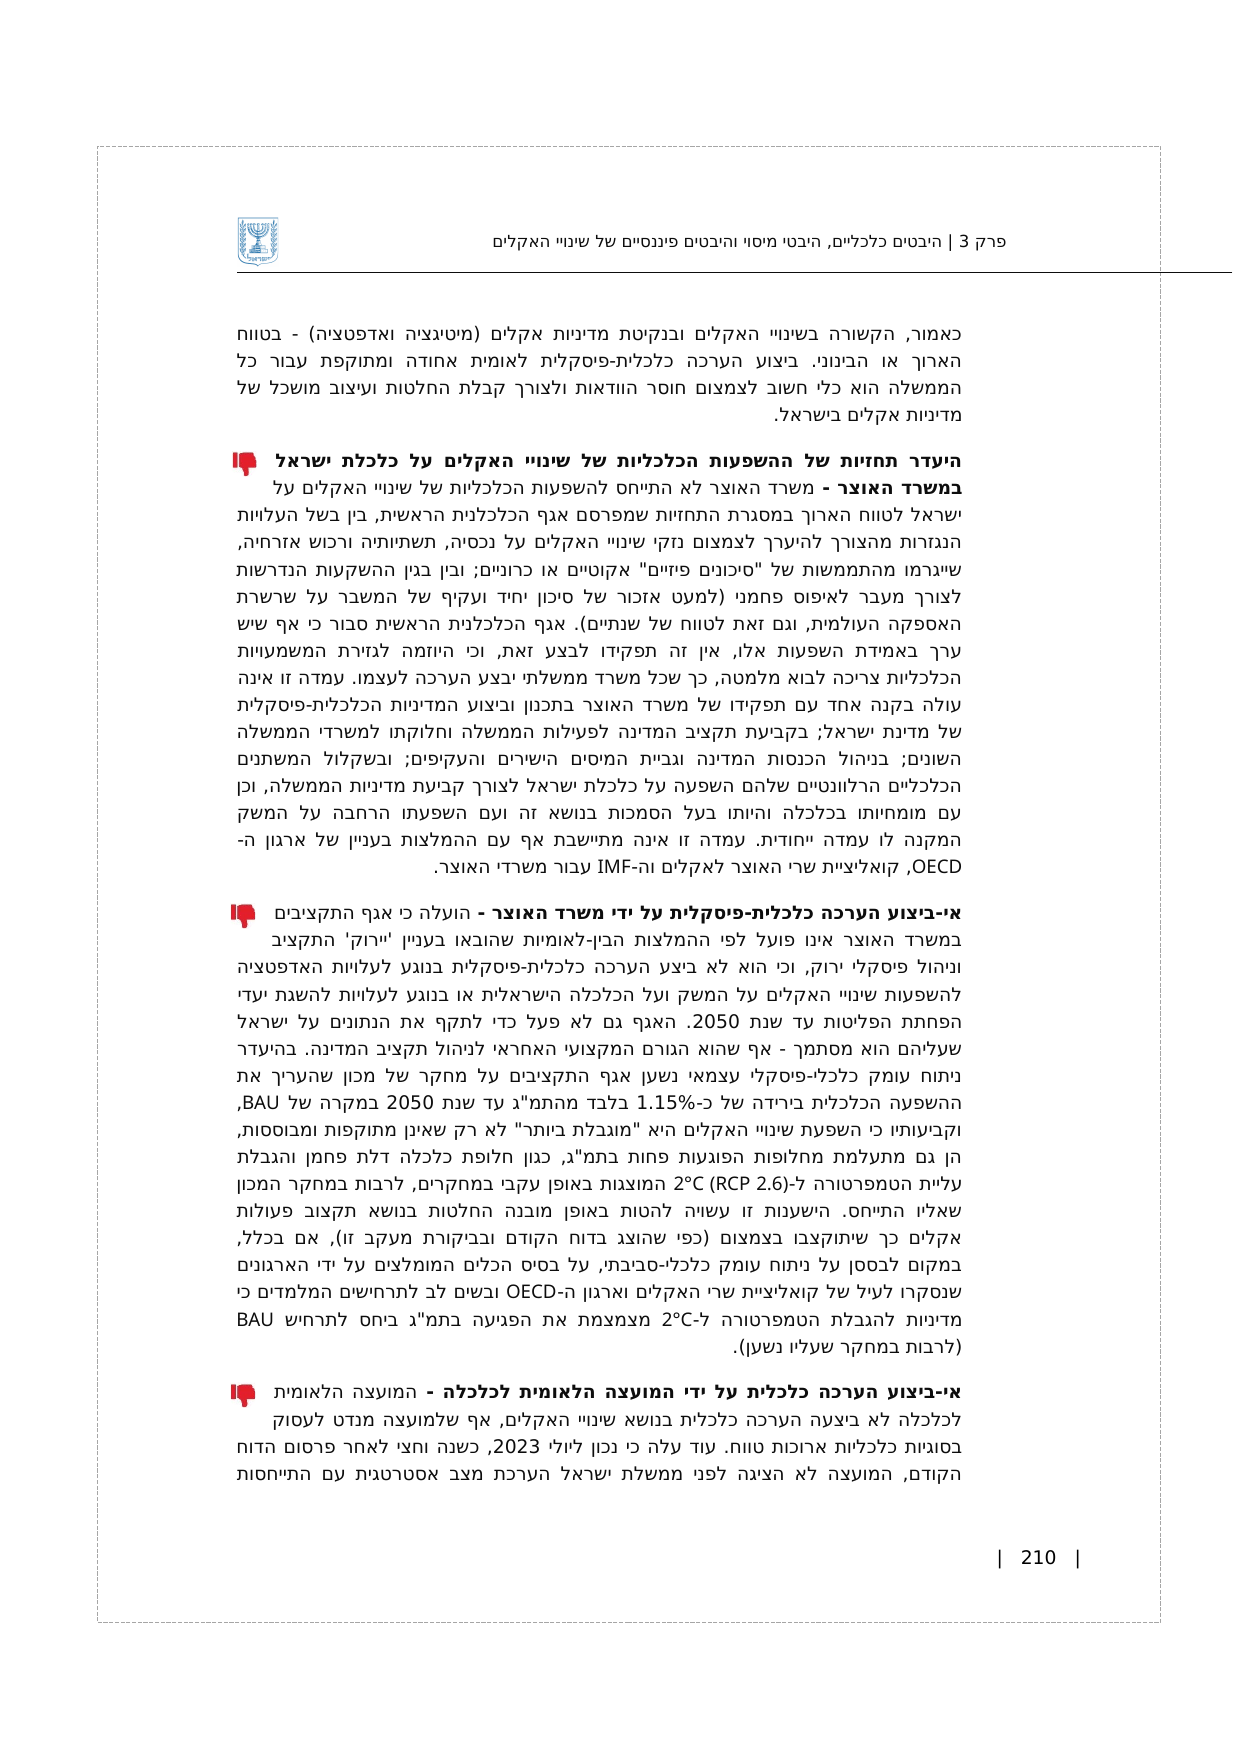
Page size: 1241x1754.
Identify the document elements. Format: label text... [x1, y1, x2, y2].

picture [230, 903, 255, 928]
text היעדר תחזיות של ההשפעות הכלכליות של שינויי האקלים על כלכלת ישראל במשרד האוצר - משרד האוצר לא התייחס להשפעות הכלכליות של שינויי האקלים על ישראל לטווח הארוך במסגרת התחזיות שמפרסם אגף הכלכלנית הראשית, בין בשל העלויות הנגזרות מהצורך להיערך לצמצום נזקי שינויי האקלים על נכסיה, תשתיותיה ורכוש אזרחיה, שייגרמו מהתממשות של "סיכונים פיזיים" אקוטיים או כרוניים; ובין בגין ההשקעות הנדרשות לצורך מעבר לאיפוס פחמני (למעט אזכור של סיכון יחיד ועקיף של המשבר על שרשרת האספקה העולמית, וגם זאת לטווח של שנתיים). אגף הכלכלנית הראשית סבור כי אף שיש ערך באמידת השפעות אלו, אין זה תפקידו לבצע זאת, וכי היוזמה לגזירת המשמעויות הכלכליות צריכה לבוא מלמטה, כך שכל משרד ממשלתי יבצע הערכה לעצמו. עמדה זו אינה עולה בקנה אחד עם תפקידו של משרד האוצר בתכנון וביצוע המדיניות הכלכלית-פיסקלית של מדינת ישראל; בקביעת תקציב המדינה לפעילות הממשלה וחלוקתו למשרדי הממשלה השונים; בניהול הכנסות המדינה וגביית המיסים הישירים והעקיפים; ובשקלול המשתנים הכלכליים הרלוונטיים שלהם השפעה על כלכלת ישראל לצורך קביעת מדיניות הממשלה, וכן עם מומחיותו בכלכלה והיותו בעל הסמכות בנושא זה ועם השפעתו הרחבה על המשק המקנה לו עמדה ייחודית. עמדה זו אינה מתיישבת אף עם ההמלצות בעניין של ארגון ה-OECD, קואליציית שרי האוצר לאקלים וה-IMF עבור משרדי האוצר. [236, 446, 963, 879]
picture [231, 451, 256, 476]
text אי-ביצוע הערכה כלכלית-פיסקלית על ידי משרד האוצר - הועלה כי אגף התקציבים במשרד האוצר אינו פועל לפי ההמלצות הבין-לאומיות שהובאו בעניין 'יירוק' התקציב וניהול פיסקלי ירוק, וכי הוא לא ביצע הערכה כלכלית-פיסקלית בנוגע לעלויות האדפטציה להשפעות שינויי האקלים על המשק ועל הכלכלה הישראלית או בנוגע לעלויות להשגת יעדי הפחתת הפליטות עד שנת 2050. האגף גם לא פעל כדי לתקף את הנתונים על ישראל שעליהם הוא מסתמך - אף שהוא הגורם המקצועי האחראי לניהול תקציב המדינה. בהיעדר ניתוח עומק כלכלי-פיסקלי עצמאי נשען אגף התקציבים על מחקר של מכון שהעריך את ההשפעה הכלכלית בירידה של כ-1.15% בלבד מהתמ"ג עד שנת 2050 במקרה של BAU, וקביעותיו כי השפעת שינויי האקלים היא "מוגבלת ביותר" לא רק שאינן מתוקפות ומבוססות, הן גם מתעלמת מחלופות הפוגעות פחות בתמ"ג, כגון חלופת כלכלה דלת פחמן והגבלת עליית הטמפרטורה ל-2°C (RCP 2.6) המוצגות באופן עקבי במחקרים, לרבות במחקר המכון שאליו התייחס. הישענות זו עשויה להטות באופן מובנה החלטות בנושא תקצוב פעולות אקלים כך שיתוקצבו בצמצום (כפי שהוצג בדוח הקודם ובביקורת מעקב זו), אם בכלל, במקום לבססן על ניתוח עומק כלכלי-סביבתי, על בסיס הכלים המומלצים על ידי הארגונים שנסקרו לעיל של קואליציית שרי האקלים וארגון ה-OECD ובשים לב לתרחישים המלמדים כי מדיניות להגבלת הטמפרטורה ל-2°C מצמצמת את הפגיעה בתמ"ג ביחס לתרחיש BAU (לרבות במחקר שעליו נשען). [236, 898, 963, 1358]
picture [230, 1382, 255, 1407]
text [236, 319, 963, 427]
